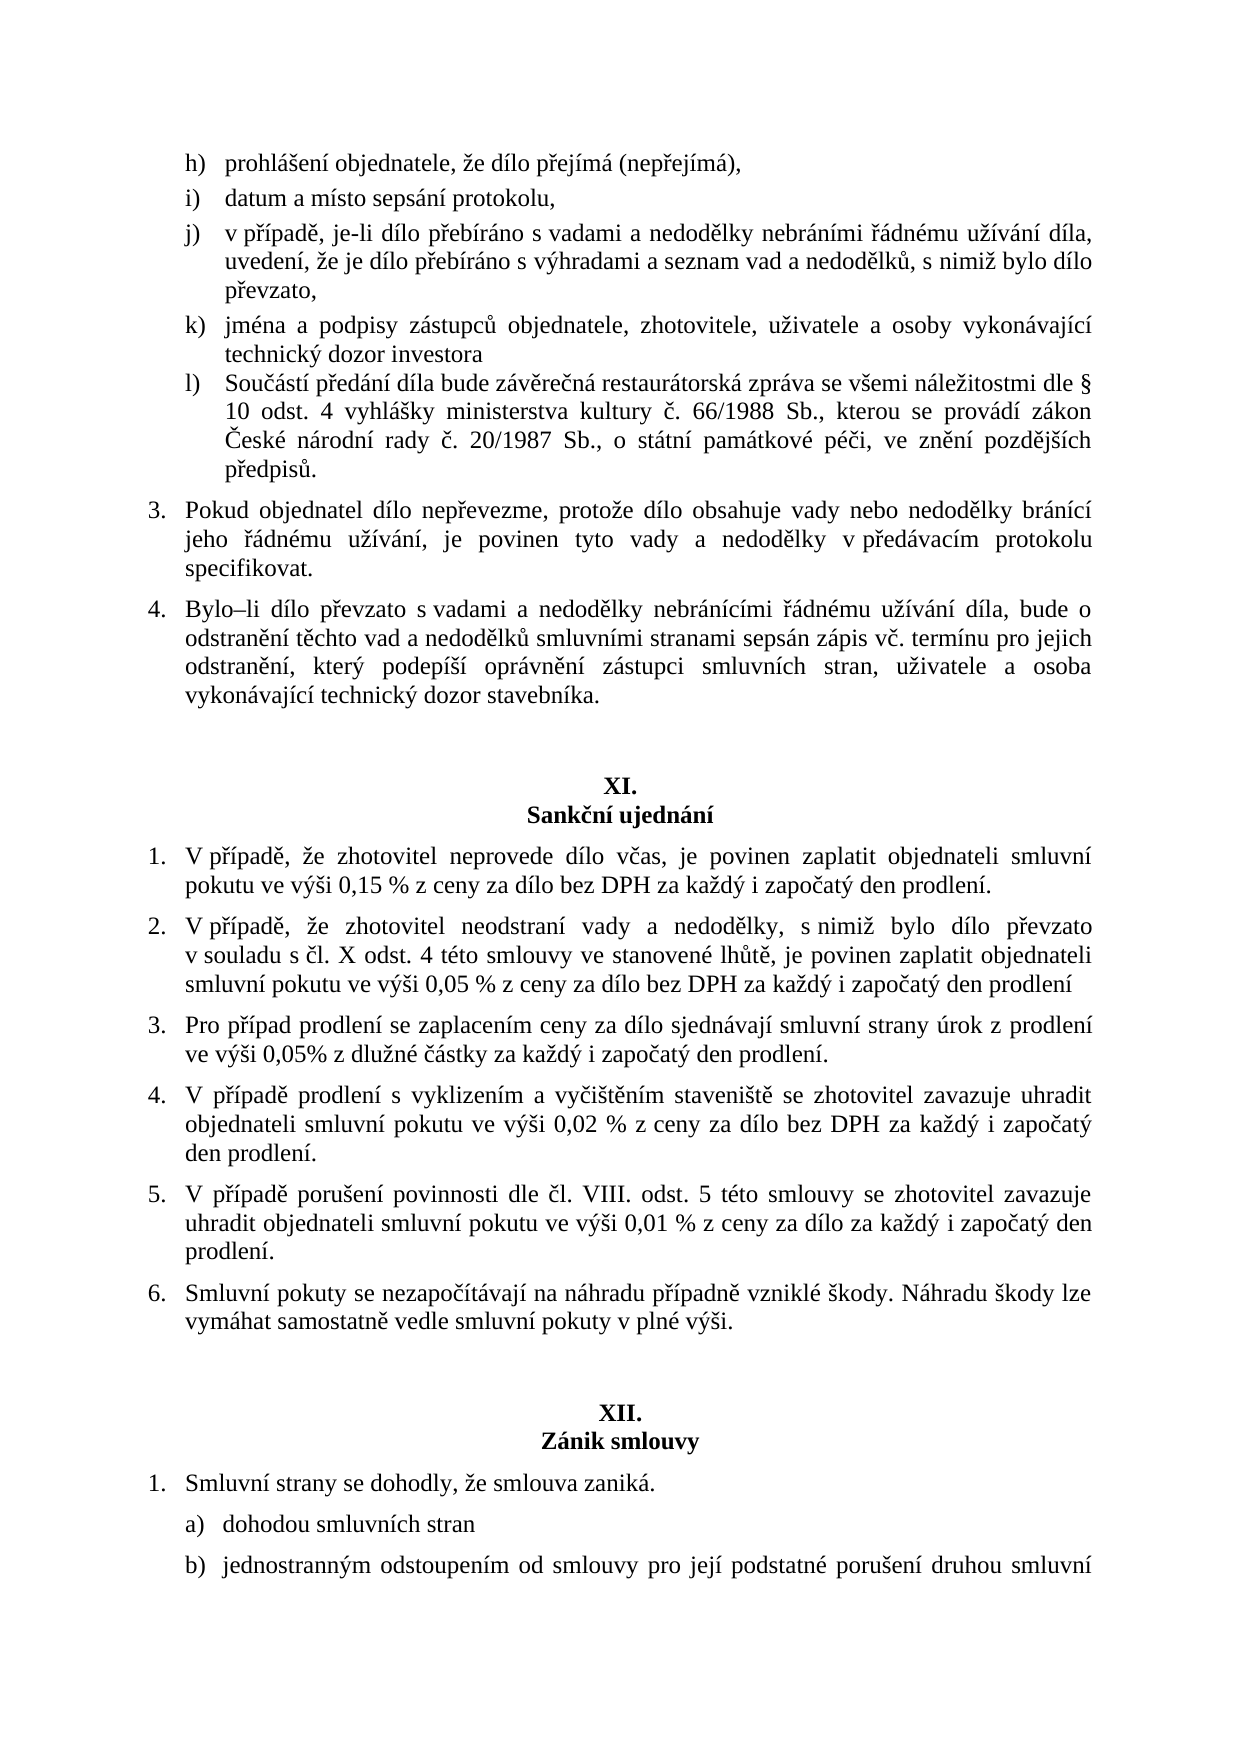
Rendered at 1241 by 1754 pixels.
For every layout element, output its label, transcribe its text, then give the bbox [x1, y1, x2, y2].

text XI. [148, 771, 1092, 800]
list datum a místo sepsání protokolu, [185, 183, 1092, 211]
list Smluvní pokuty se nezapočítávají na náhradu případně vzniklé škody. Náhradu škody lze vymáhat samostatně vedle smluvní pokuty v plné výši. [148, 1278, 1092, 1335]
text Zánik smlouvy [148, 1426, 1092, 1455]
list Pokud objednatel dílo nepřevezme, protože dílo obsahuje vady nebo nedodělky bránící jeho řádnému užívání, je povinen tyto vady a nedodělky v předávacím protokolu specifikovat. [148, 495, 1092, 581]
list V případě porušení povinnosti dle čl. VIII. odst. 5 této smlouvy se zhotovitel zavazuje uhradit objednateli smluvní pokutu ve výši 0,01 % z ceny za dílo za každý i započatý den prodlení. [148, 1179, 1092, 1265]
list v případě, je-li dílo přebíráno s vadami a nedodělky nebráními řádnému užívání díla, uvedení, že je dílo přebíráno s výhradami a seznam vad a nedodělků, s nimiž bylo dílo převzato, [185, 218, 1092, 304]
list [185, 1550, 1092, 1579]
list V případě, že zhotovitel neodstraní vady a nedodělky, s nimiž bylo dílo převzato v souladu s čl. X odst. 4 této smlouvy ve stanovené lhůtě, je povinen zaplatit objednateli smluvní pokutu ve výši 0,05 % z ceny za dílo bez DPH za každý i započatý den prodlení [148, 911, 1092, 998]
list V případě, že zhotovitel neprovede dílo včas, je povinen zaplatit objednateli smluvní pokutu ve výši 0,15 % z ceny za dílo bez DPH za každý i započatý den prodlení. [148, 841, 1092, 899]
text XII. [148, 1398, 1092, 1426]
list jména a podpisy zástupců objednatele, zhotovitele, uživatele a osoby vykonávající technický dozor investora [185, 310, 1092, 368]
list V případě prodlení s vyklizením a vyčištěním staveniště se zhotovitel zavazuje uhradit objednateli smluvní pokutu ve výši 0,02 % z ceny za dílo bez DPH za každý i započatý den prodlení. [148, 1080, 1092, 1166]
list Součástí předání díla bude závěrečná restaurátorská zpráva se všemi náležitostmi dle § 10 odst. 4 vyhlášky ministerstva kultury č. 66/1988 Sb., kterou se provádí zákon České národní rady č. 20/1987 Sb., o státní památkové péči, ve znění pozdějších předpisů. [185, 368, 1092, 483]
text Sankční ujednání [148, 800, 1092, 829]
list Bylo–li dílo převzato s vadami a nedodělky nebránícími řádnému užívání díla, bude o odstranění těchto vad a nedodělků smluvními stranami sepsán zápis vč. termínu pro jejich odstranění, který podepíší oprávnění zástupci smluvních stran, uživatele a osoba vykonávající technický dozor stavebníka. [148, 594, 1092, 709]
list prohlášení objednatele, že dílo přejímá (nepřejímá), [185, 148, 1092, 176]
list Smluvní strany se dohodly, že smlouva zaniká. [148, 1468, 1092, 1496]
list Pro případ prodlení se zaplacením ceny za dílo sjednávají smluvní strany úrok z prodlení ve výši 0,05% z dlužné částky za každý i započatý den prodlení. [148, 1010, 1092, 1068]
list dohodou smluvních stran [185, 1509, 1092, 1538]
